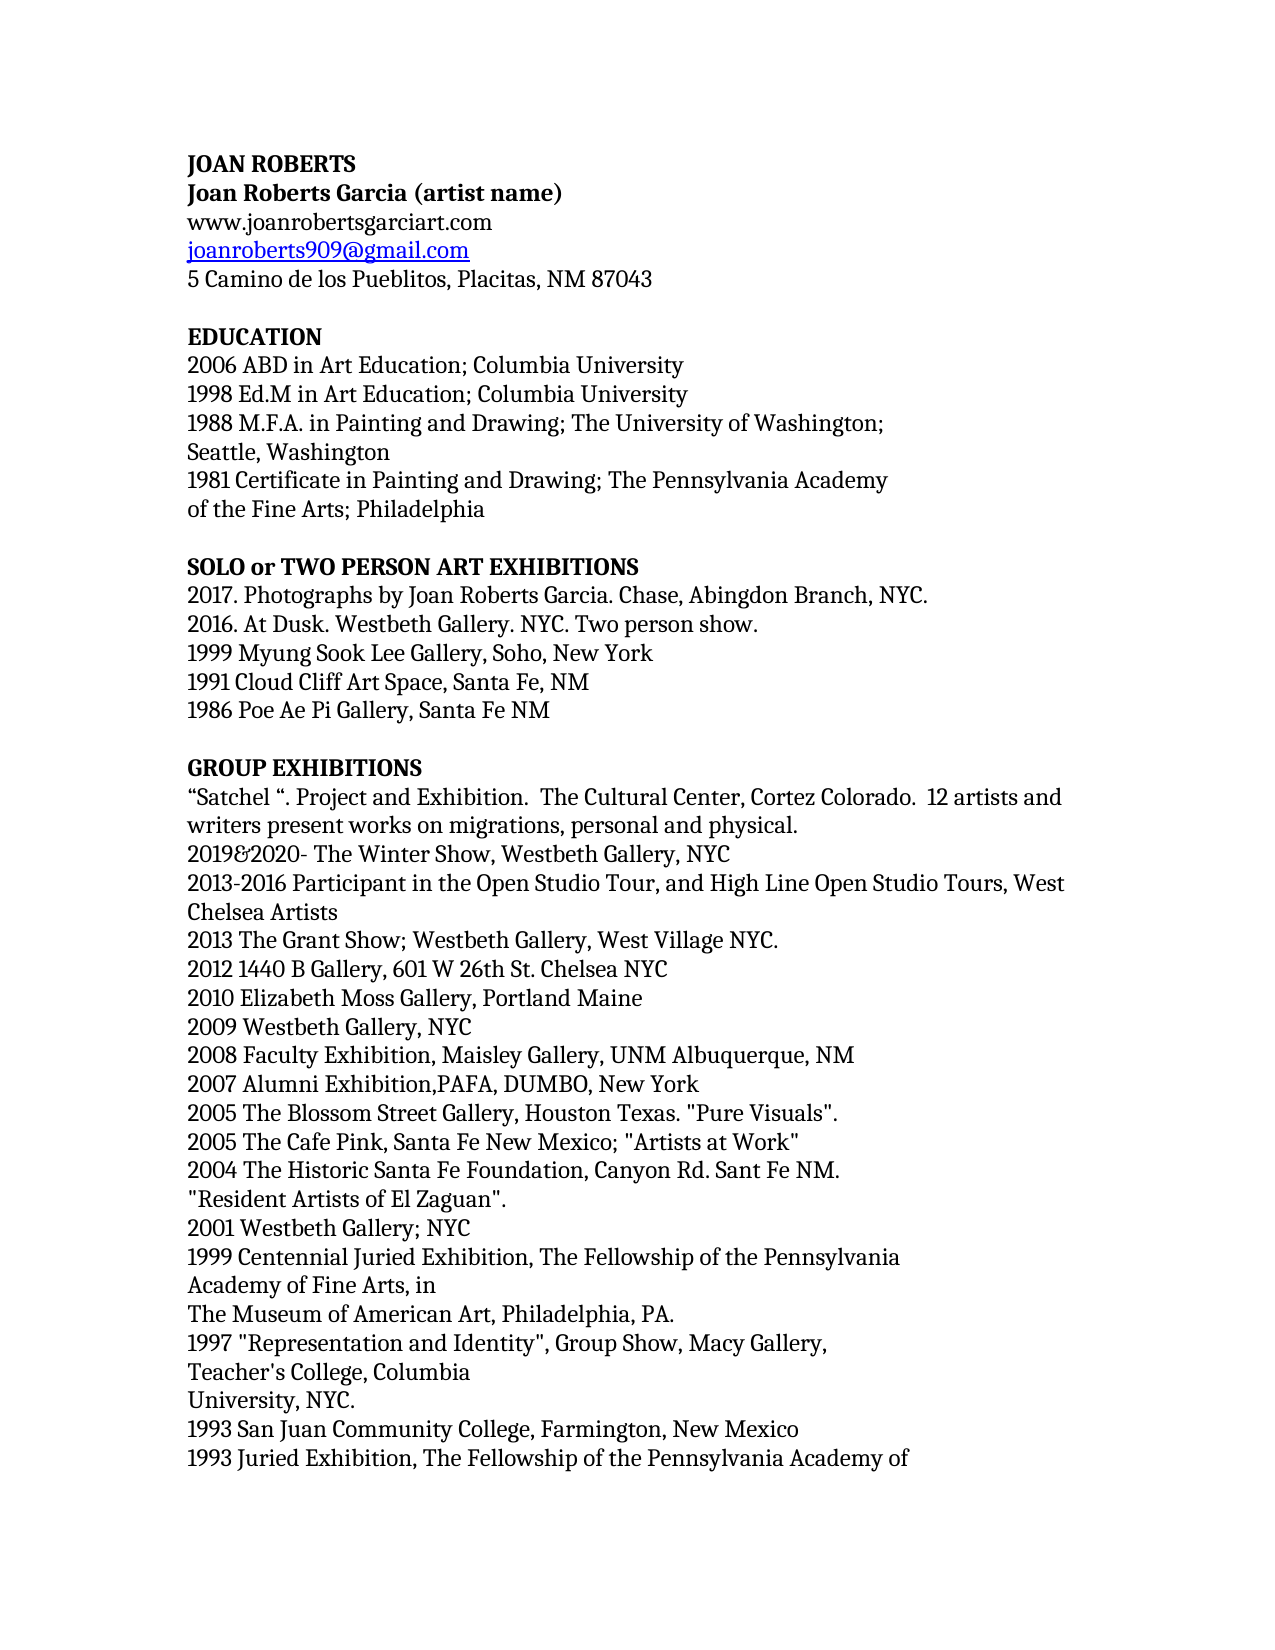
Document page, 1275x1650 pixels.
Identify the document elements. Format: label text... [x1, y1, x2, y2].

text 5 Camino de los Pueblitos, Placitas, NM 87043 EDUCATION 2006 ABD in Art Education; Columbia University 1998 Ed.M in Art Education; Columbia University 1988 M.F.A. in Painting and Drawing; The University of Washington; Seattle, Washington 1981 Certificate in Painting and Drawing; The Pennsylvania Academy of the Fine Arts; Philadelphia SOLO or TWO PERSON ART EXHIBITIONS 2017. Photographs by Joan Roberts Garcia. Chase, Abingdon Branch, NYC. 2016. At Dusk. Westbeth Gallery. NYC. Two person show. 1999 Myung Sook Lee Gallery, Soho, New York 1991 Cloud Cliff Art Space, Santa Fe, NM 1986 Poe Ae Pi Gallery, Santa Fe NM GROUP EXHIBITIONS “Satchel “. Project and Exhibition. The Cultural Center, Cortez Colorado. 12 artists and writers present works on migrations, personal and physical. [187, 265, 1087, 840]
text Joan Roberts Garcia (artist name) www.joanrobertsgarciart.com joanroberts909@gmail.com [187, 179, 1087, 265]
text 2019&2020- The Winter Show, Westbeth Gallery, NYC [187, 840, 1087, 869]
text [187, 869, 1087, 1472]
text JOAN ROBERTS [187, 150, 1087, 179]
